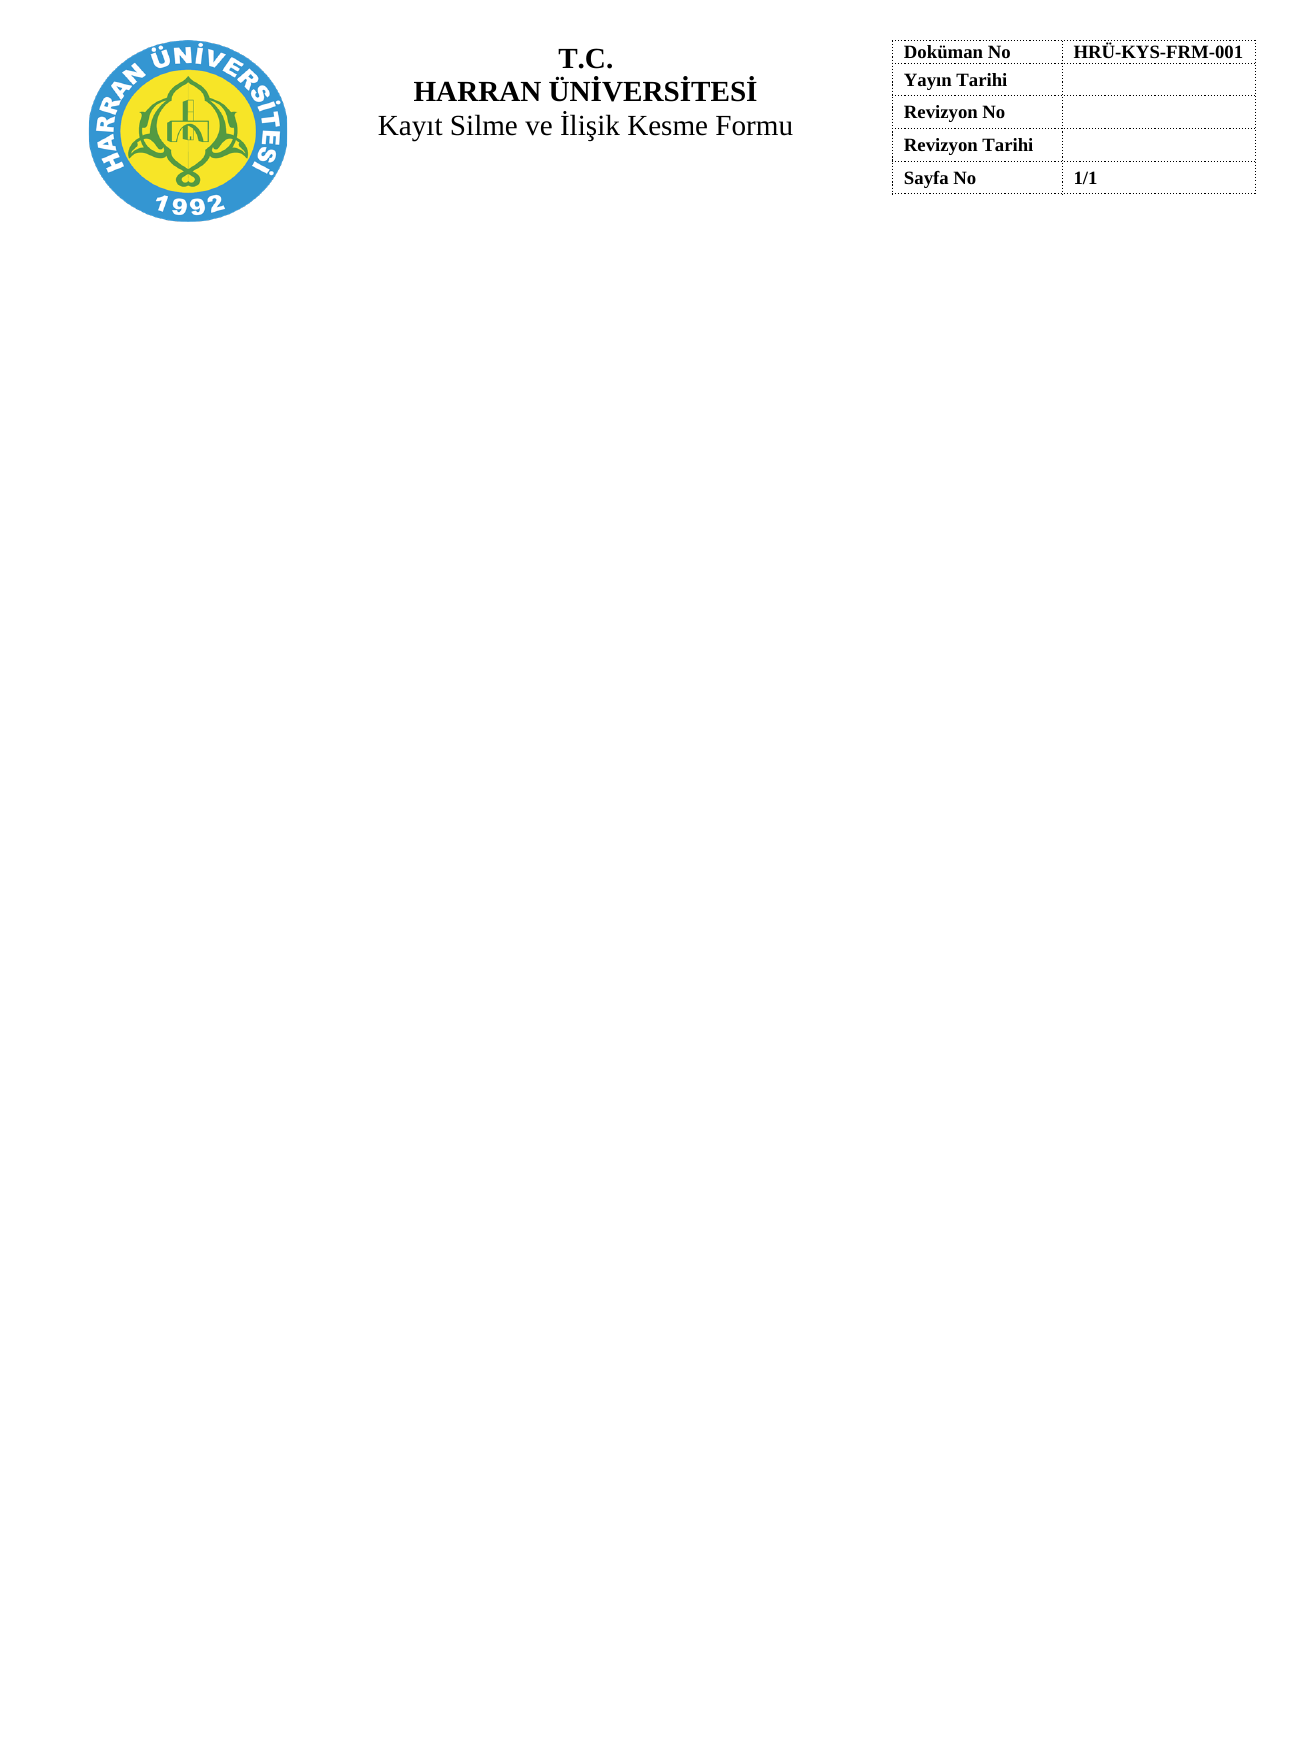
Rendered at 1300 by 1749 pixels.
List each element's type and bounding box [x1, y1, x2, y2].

picture [88, 40, 288, 222]
